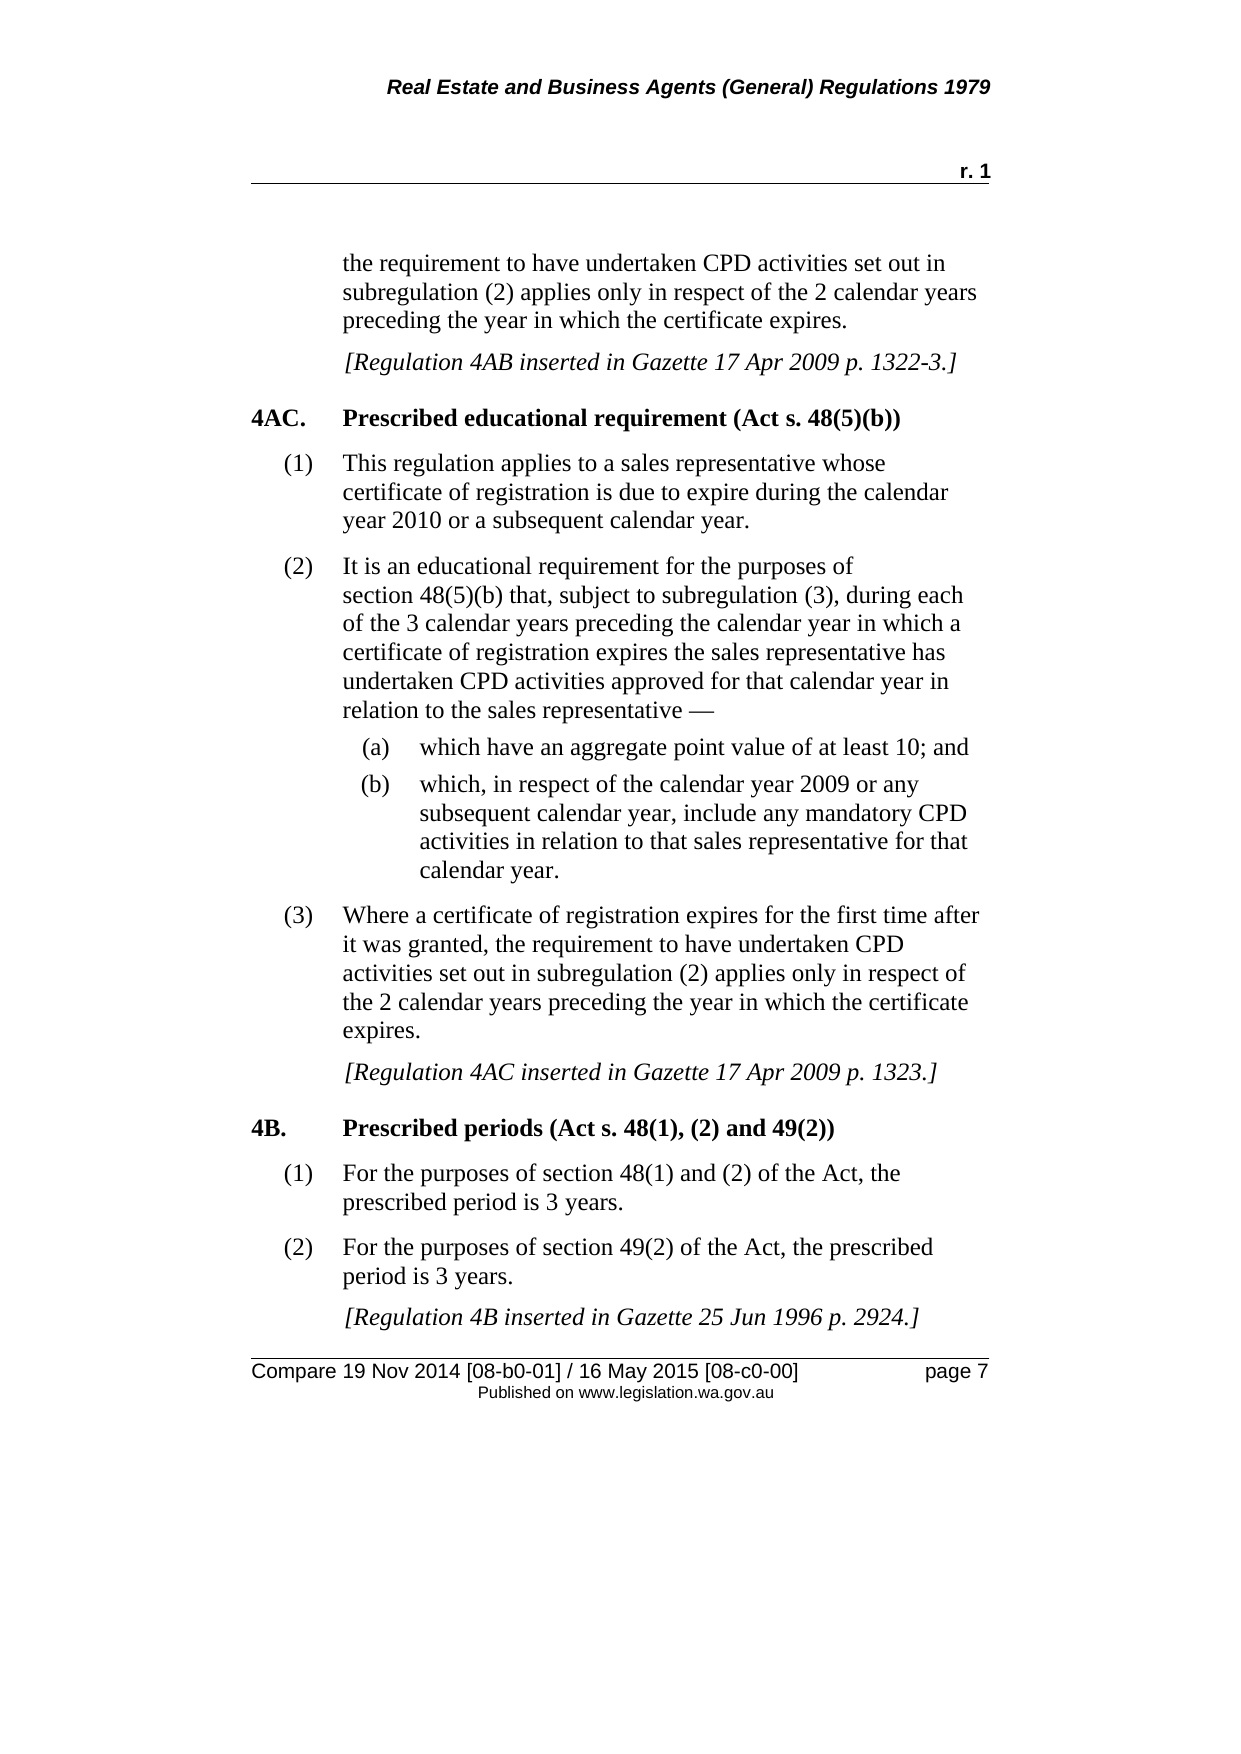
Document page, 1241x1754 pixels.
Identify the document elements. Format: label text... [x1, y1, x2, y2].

text [Regulation 4AC inserted in Gazette 17 Apr 2009 p. 1323.] [251, 1057, 989, 1086]
text [Regulation 4B inserted in Gazette 25 Jun 1996 p. 2924.] [251, 1302, 989, 1331]
text (2) For the purposes of section 49(2) of the Act, the prescribed period is 3 years. [251, 1232, 989, 1290]
text (3) Where a certificate of registration expires for the first time after it was granted, the requirement to have undertaken CPD activities set out in subregulation (2) applies only in respect of the 2 calendar years preceding the year in which the certificate expires. [251, 901, 989, 1044]
text [Regulation 4AB inserted in Gazette 17 Apr 2009 p. 1322-3.] [251, 347, 989, 376]
text (1) This regulation applies to a sales representative whose certificate of registration is due to expire during the calendar year 2010 or a subsequent calendar year. [251, 448, 989, 534]
text (a) which have an aggregate point value of at least 10; and [251, 732, 989, 761]
text the requirement to have undertaken CPD activities set out in subregulation (2) applies only in respect of the 2 calendar years preceding the year in which the certificate expires. [251, 248, 989, 334]
subtitle 4B. Prescribed periods (Act s. 48(1), (2) and 49(2)) [251, 1113, 989, 1141]
subtitle 4AC. Prescribed educational requirement (Act s. 48(5)(b)) [251, 403, 989, 431]
text (2) It is an educational requirement for the purposes of section 48(5)(b) that, subject to subregulation (3), during each of the 3 calendar years preceding the calendar year in which a certificate of registration expires the sales representative has undertaken CPD activities approved for that calendar year in relation to the sales representative — [251, 551, 989, 723]
text (1) For the purposes of section 48(1) and (2) of the Act, the prescribed period is 3 years. [251, 1158, 989, 1216]
text (b) which, in respect of the calendar year 2009 or any subsequent calendar year, include any mandatory CPD activities in relation to that sales representative for that calendar year. [251, 769, 989, 884]
